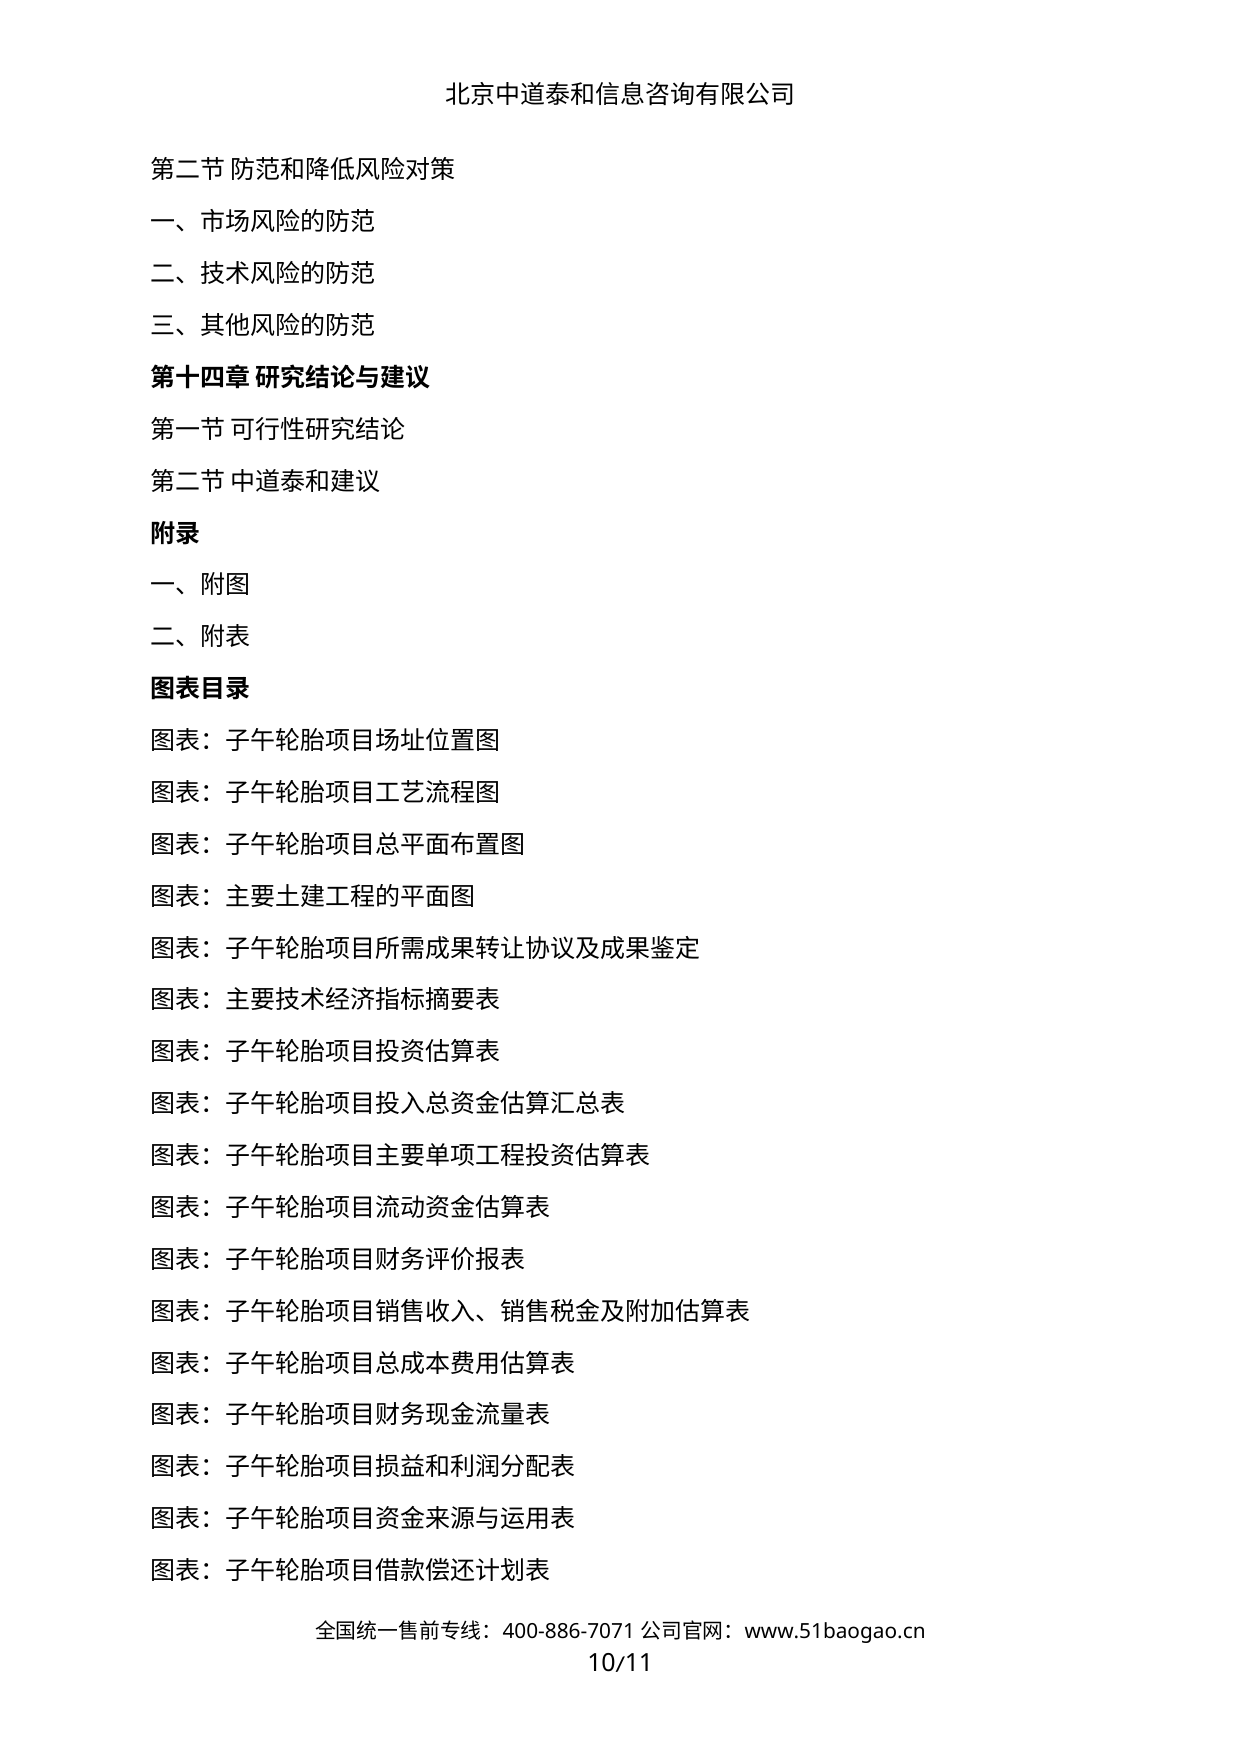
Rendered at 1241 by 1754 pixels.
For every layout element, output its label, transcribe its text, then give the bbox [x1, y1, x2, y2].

text 图表：子午轮胎项目主要单项工程投资估算表 [150, 1136, 1090, 1172]
text 图表：子午轮胎项目流动资金估算表 [150, 1187, 1090, 1224]
text 第二节 防范和降低风险对策 [150, 150, 1090, 186]
text 图表：子午轮胎项目工艺流程图 [150, 772, 1090, 809]
text 图表：主要土建工程的平面图 [150, 876, 1090, 912]
text 附录 [150, 513, 1090, 549]
text 二、技术风险的防范 [150, 254, 1090, 290]
text 图表：主要技术经济指标摘要表 [150, 980, 1090, 1016]
text 图表：子午轮胎项目资金来源与运用表 [150, 1499, 1090, 1535]
text 图表：子午轮胎项目投入总资金估算汇总表 [150, 1084, 1090, 1120]
text 一、市场风险的防范 [150, 202, 1090, 238]
text 第十四章 研究结论与建议 [150, 357, 1090, 394]
text 三、其他风险的防范 [150, 306, 1090, 342]
text 第二节 中道泰和建议 [150, 461, 1090, 497]
text 图表：子午轮胎项目损益和利润分配表 [150, 1447, 1090, 1483]
text 图表：子午轮胎项目借款偿还计划表 [150, 1551, 1090, 1587]
text 二、附表 [150, 617, 1090, 653]
text 一、附图 [150, 565, 1090, 601]
text 图表：子午轮胎项目投资估算表 [150, 1032, 1090, 1068]
text 图表：子午轮胎项目场址位置图 [150, 721, 1090, 757]
text 图表目录 [150, 669, 1090, 705]
text 图表：子午轮胎项目财务评价报表 [150, 1239, 1090, 1276]
text 图表：子午轮胎项目总平面布置图 [150, 824, 1090, 861]
text 图表：子午轮胎项目所需成果转让协议及成果鉴定 [150, 928, 1090, 964]
text 图表：子午轮胎项目总成本费用估算表 [150, 1343, 1090, 1379]
text 图表：子午轮胎项目财务现金流量表 [150, 1395, 1090, 1431]
text 第一节 可行性研究结论 [150, 409, 1090, 446]
text 图表：子午轮胎项目销售收入、销售税金及附加估算表 [150, 1291, 1090, 1327]
